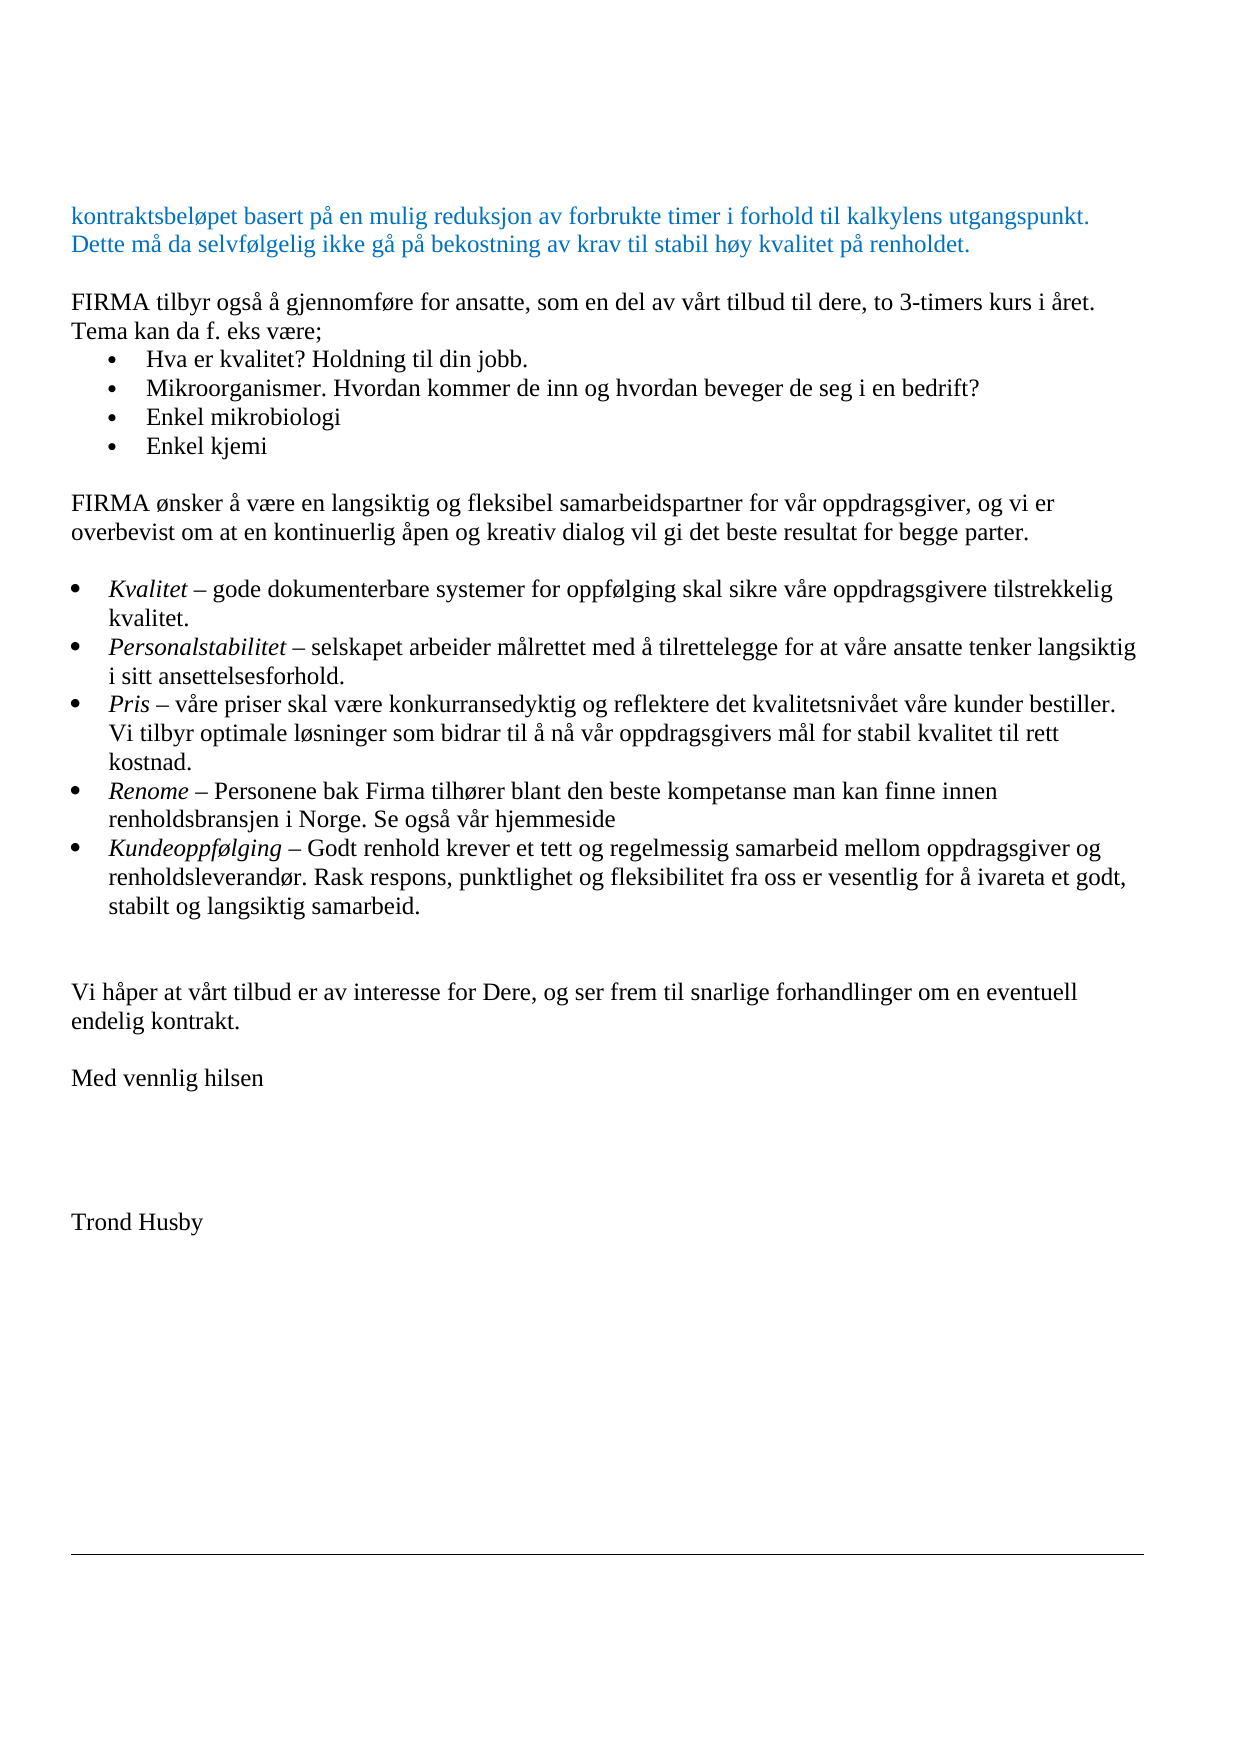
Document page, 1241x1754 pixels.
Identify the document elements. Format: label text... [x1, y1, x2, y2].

list Personalstabilitet – selskapet arbeider målrettet med å tilrettelegge for at våre ansatte tenker langsiktig i sitt ansettelsesforhold. [71, 632, 1140, 689]
text Med vennlig hilsen [71, 1063, 1140, 1092]
list Kvalitet – gode dokumenterbare systemer for oppfølging skal sikre våre oppdragsgivere tilstrekkelig kvalitet. [71, 574, 1140, 632]
list Mikroorganismer. Hvordan kommer de inn og hvordan beveger de seg i en bedrift? [108, 373, 1140, 402]
list Enkel kjemi [108, 431, 1140, 459]
text Trond Husby [71, 1207, 1140, 1236]
list Pris – våre priser skal være konkurransedyktig og reflektere det kvalitetsnivået våre kunder bestiller. Vi tilbyr optimale løsninger som bidrar til å nå vår oppdragsgivers mål for stabil kvalitet til rett kostnad. [71, 689, 1140, 776]
text FIRMA ønsker å være en langsiktig og fleksibel samarbeidspartner for vår oppdragsgiver, og vi er overbevist om at en kontinuerlig åpen og kreativ dialog vil gi det beste resultat for begge parter. [71, 488, 1140, 546]
text Vi håper at vårt tilbud er av interesse for Dere, og ser frem til snarlige forhandlinger om en eventuell endelig kontrakt. [71, 977, 1140, 1034]
list Enkel mikrobiologi [108, 402, 1140, 431]
list Hva er kvalitet? Holdning til din jobb. [108, 344, 1140, 373]
list Kundeoppfølging – Godt renhold krever et tett og regelmessig samarbeid mellom oppdragsgiver og renholdsleverandør. Rask respons, punktlighet og fleksibilitet fra oss er vesentlig for å ivareta et godt, stabilt og langsiktig samarbeid. [71, 833, 1140, 919]
text FIRMA tilbyr også å gjennomføre for ansatte, som en del av vårt tilbud til dere, to 3-timers kurs i året. Tema kan da f. eks være; [71, 287, 1140, 344]
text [71, 201, 1140, 258]
list Renome – Personene bak Firma tilhører blant den beste kompetanse man kan finne innen renholdsbransjen i Norge. Se også vår hjemmeside [71, 776, 1140, 833]
